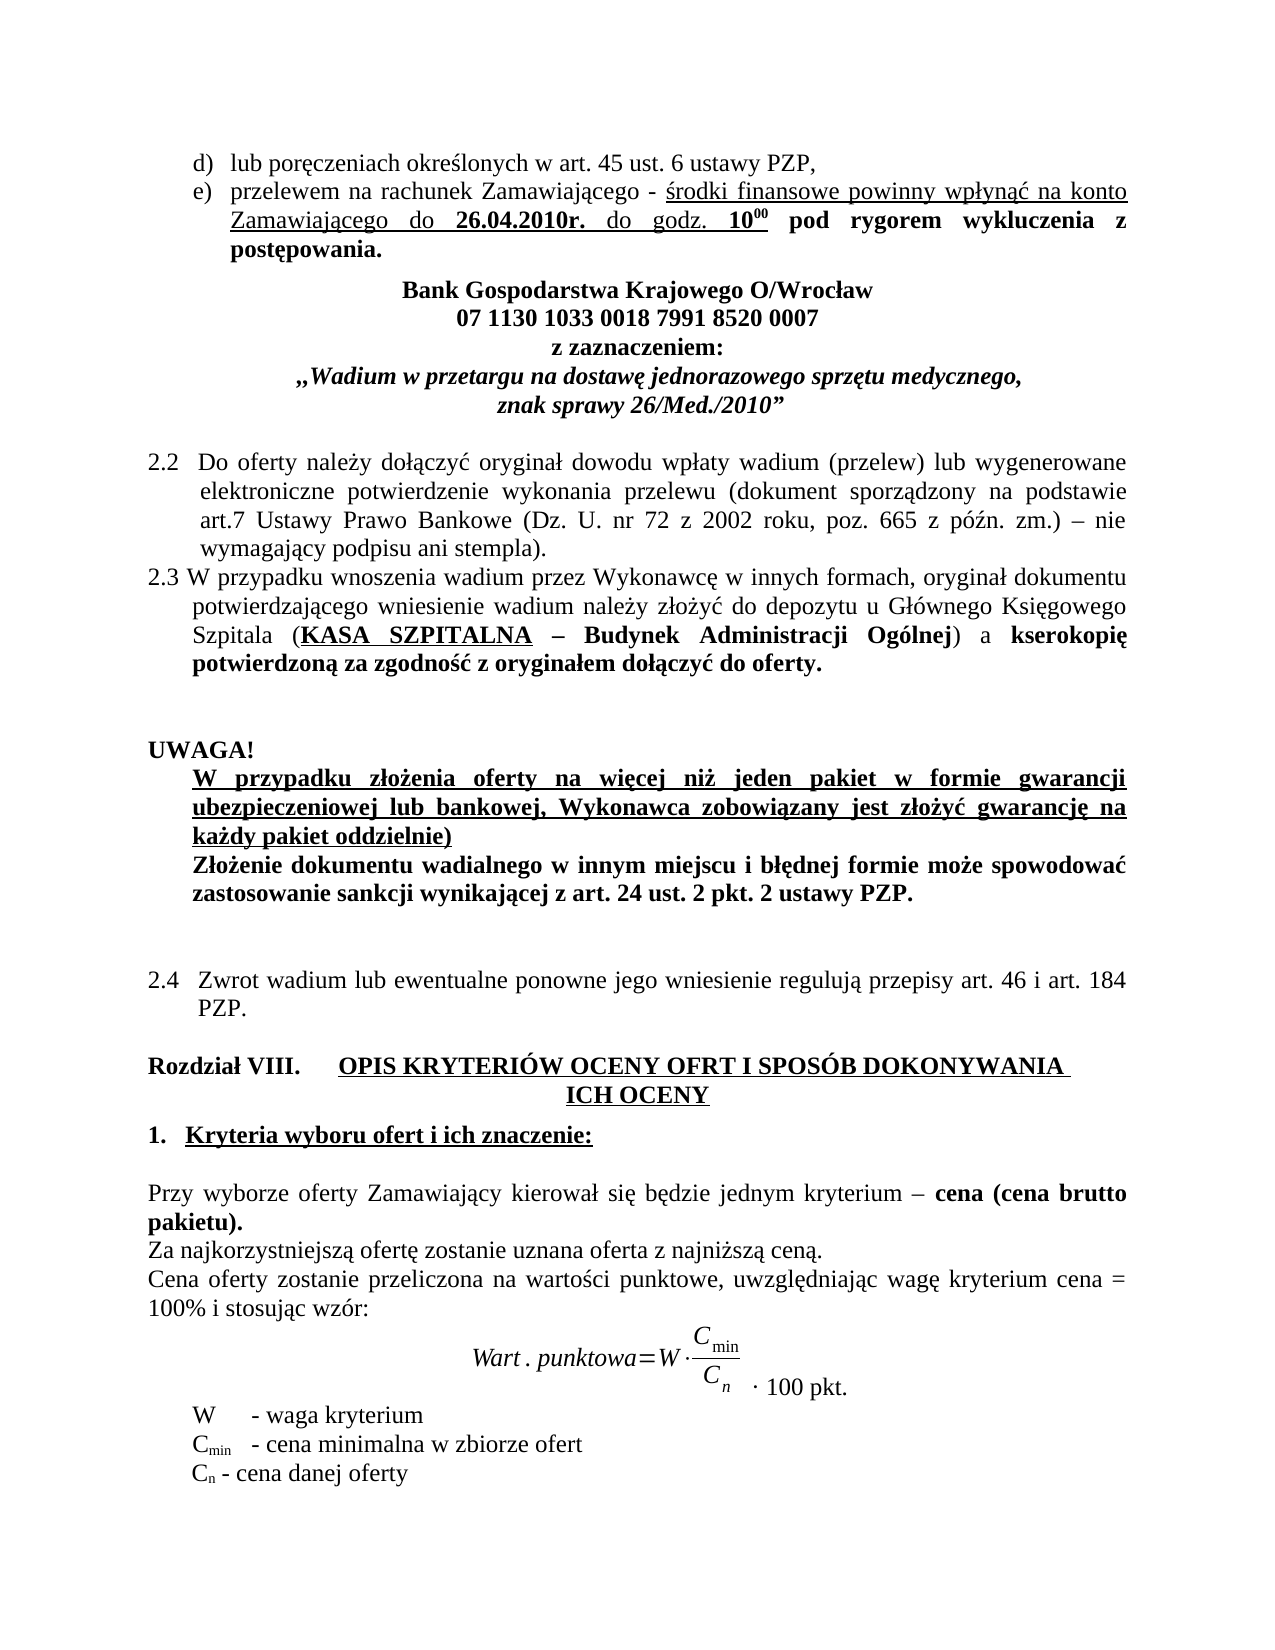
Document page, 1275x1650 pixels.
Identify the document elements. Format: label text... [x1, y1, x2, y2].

text znak sprawy 26/Med./2010” [148, 390, 1127, 418]
text Bank Gospodarstwa Krajowego O/Wrocław [148, 275, 1127, 303]
text 2.3 W przypadku wnoszenia wadium przez Wykonawcę w innych formach, oryginał dokumentu potwierdzającego wniesienie wadium należy złożyć do depozytu u Głównego Księgowego Szpitala (KASA SZPITALNA – Budynek Administracji Ogólnej) a kserokopię potwierdzoną za zgodność z oryginałem dołączyć do oferty. [148, 562, 1127, 677]
text Przy wyborze oferty Zamawiający kierował się będzie jednym kryterium – cena (cena brutto pakietu). [148, 1178, 1127, 1235]
text · 100 pkt. [192, 1322, 1127, 1401]
text UWAGA! [148, 735, 1127, 763]
text Cena oferty zostanie przeliczona na wartości punktowe, uwzględniając wagę kryterium cena = 100% i stosując wzór: [148, 1264, 1127, 1322]
text W przypadku złożenia oferty na więcej niż jeden pakiet w formie gwarancji ubezpieczeniowej lub bankowej, Wykonawca zobowiązany jest złożyć gwarancję na każdy pakiet oddzielnie) [192, 790, 1127, 817]
text W przypadku złożenia oferty na więcej niż jeden pakiet w formie gwarancji ubezpieczeniowej lub bankowej, Wykonawca zobowiązany jest złożyć gwarancję na każdy pakiet oddzielnie) [192, 763, 1127, 788]
text Za najkorzystniejszą ofertę zostanie uznana oferta z najniższą ceną. [148, 1235, 1127, 1264]
text W przypadku złożenia oferty na więcej niż jeden pakiet w formie gwarancji ubezpieczeniowej lub bankowej, Wykonawca zobowiązany jest złożyć gwarancję na każdy pakiet oddzielnie) [192, 819, 1127, 850]
text ICH OCENY [148, 1080, 1127, 1108]
text z zaznaczeniem: [148, 332, 1127, 361]
text ,,Wadium w przetargu na dostawę jednorazowego sprzętu medycznego, [148, 361, 1127, 390]
text W - waga kryterium [192, 1401, 1127, 1429]
text Cmin - cena minimalna w zbiorze ofert [192, 1429, 1127, 1458]
text Złożenie dokumentu wadialnego w innym miejscu i błędnej formie może spowodować zastosowanie sankcji wynikającej z art. 24 ust. 2 pkt. 2 ustawy PZP. [192, 850, 1127, 907]
text 2.2 Do oferty należy dołączyć oryginał dowodu wpłaty wadium (przelew) lub wygenerowane elektroniczne potwierdzenie wykonania przelewu (dokument sporządzony na podstawie art.7 Ustawy Prawo Bankowe (Dz. U. nr 72 z 2002 roku, poz. 665 z późn. zm.) – nie wymagający podpisu ani stempla). [148, 447, 1127, 562]
list przelewem na rachunek Zamawiającego - środki finansowe powinny wpłynąć na konto Zamawiającego do 26.04.2010r. do godz. 1000 pod rygorem wykluczenia z postępowania. [193, 176, 1127, 263]
text Cn - cena danej oferty [191, 1458, 1127, 1487]
list lub poręczeniach określonych w art. 45 ust. 6 ustawy PZP, [193, 148, 1127, 176]
text 1. Kryteria wyboru ofert i ich znaczenie: [148, 1120, 1127, 1149]
text 07 1130 1033 0018 7991 8520 0007 [148, 303, 1127, 332]
list Zwrot wadium lub ewentualne ponowne jego wniesienie regulują przepisy art. 46 i art. 184 PZP. [148, 965, 1127, 1022]
text Rozdział VIII. OPIS KRYTERIÓW OCENY OFRT I SPOSÓB DOKONYWANIA [148, 1051, 1127, 1080]
